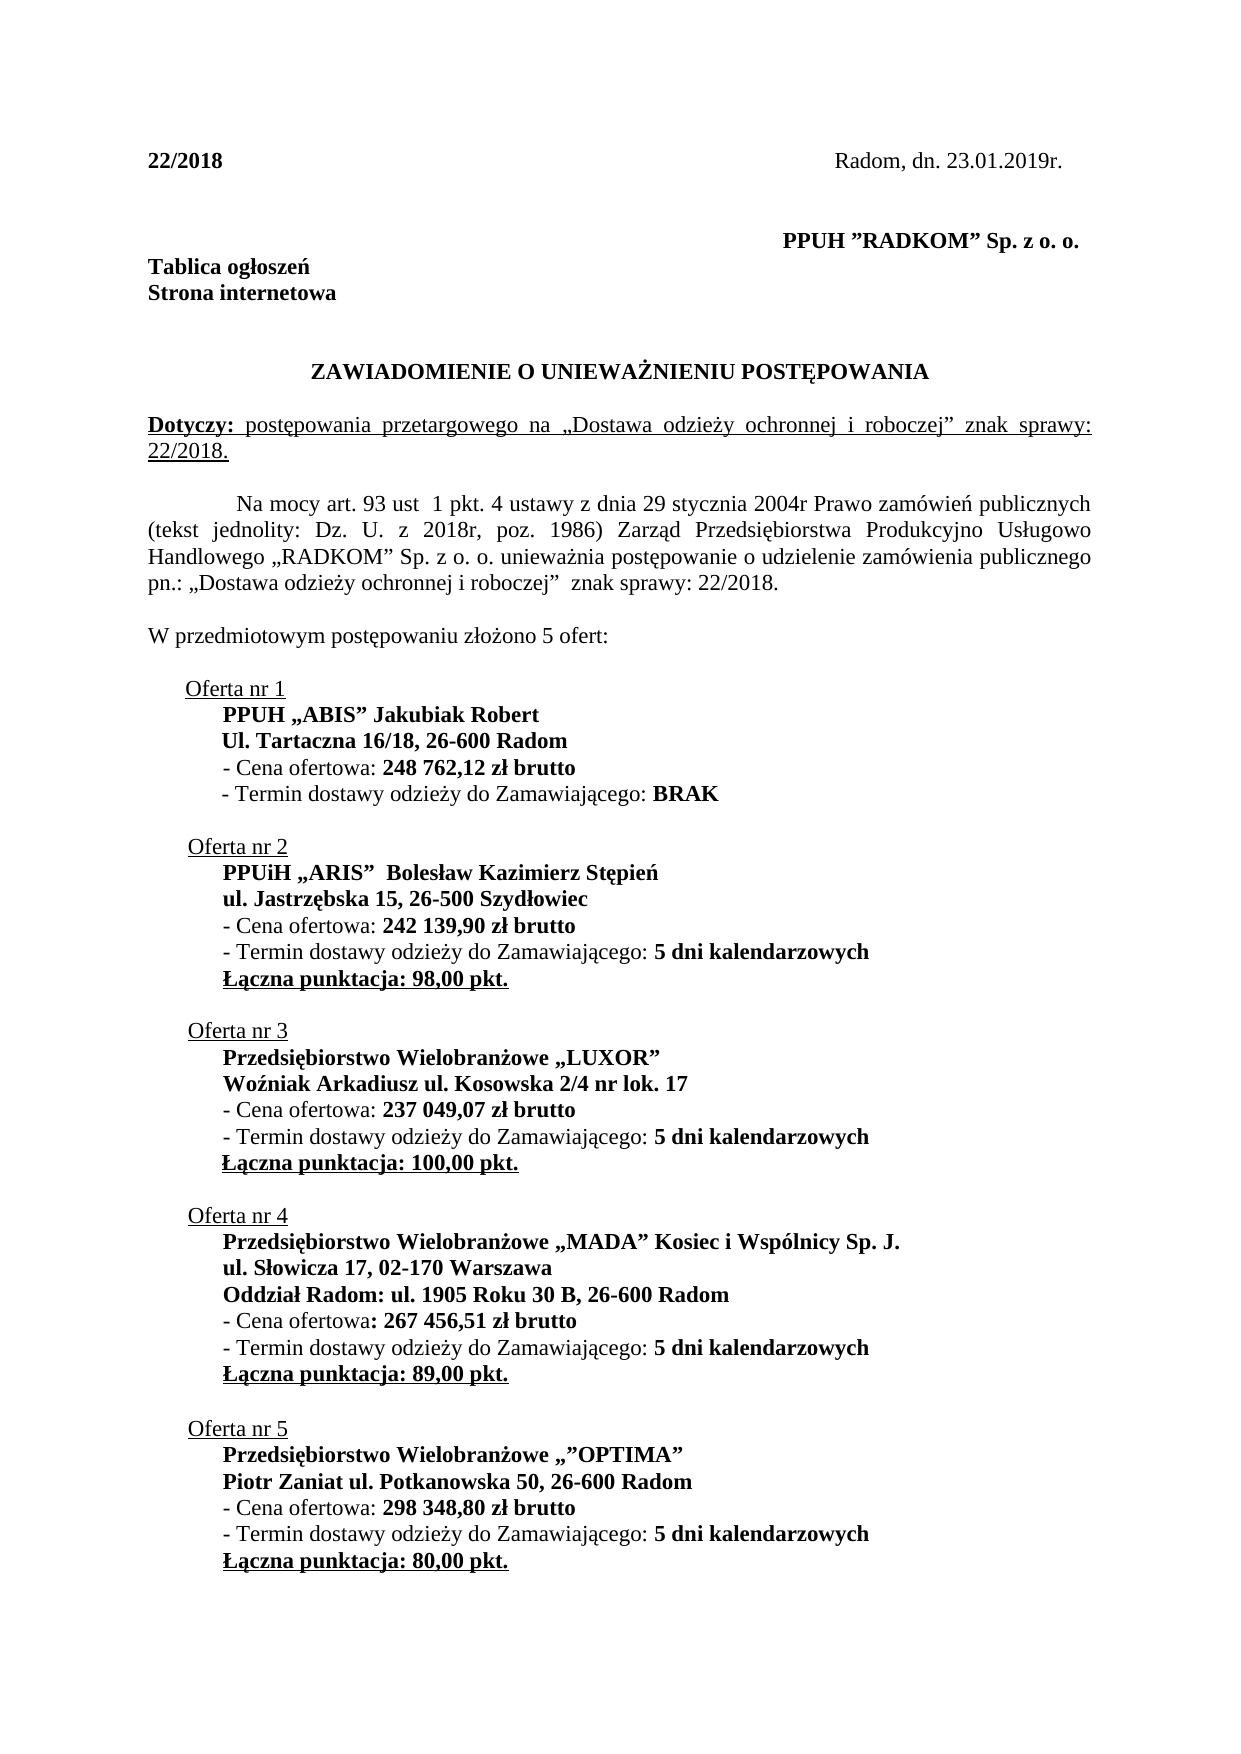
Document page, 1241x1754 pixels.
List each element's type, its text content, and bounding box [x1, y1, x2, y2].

text ZAWIADOMIENIE O UNIEWAŻNIENIU POSTĘPOWANIA [148, 358, 1093, 385]
list ul. Słowicza 17, 02-170 Warszawa [223, 1254, 1093, 1281]
text Oferta nr 1 [185, 675, 1093, 701]
list - Termin dostawy odzieży do Zamawiającego: 5 dni kalendarzowych [223, 938, 1093, 964]
list - Termin dostawy odzieży do Zamawiającego: 5 dni kalendarzowych [223, 1333, 1093, 1360]
list - Termin dostawy odzieży do Zamawiającego: 5 dni kalendarzowych [223, 1520, 1093, 1547]
text Dotyczy: postępowania przetargowego na „Dostawa odzieży ochronnej i roboczej” znak sprawy: 22/2018. [148, 411, 1093, 464]
text Na mocy art. 93 ust 1 pkt. 4 ustawy z dnia 29 stycznia 2004r Prawo zamówień publicznych (tekst jednolity: Dz. U. z 2018r, poz. 1986) Zarząd Przedsiębiorstwa Produkcyjno Usługowo Handlowego „RADKOM” Sp. z o. o. unieważnia postępowanie o udzielenie zamówienia publicznego pn.: „Dostawa odzieży ochronnej i roboczej” znak sprawy: 22/2018. [148, 490, 1093, 596]
list Oddział Radom: ul. 1905 Roku 30 B, 26-600 Radom [223, 1281, 1093, 1307]
list Piotr Zaniat ul. Potkanowska 50, 26-600 Radom [223, 1468, 1093, 1494]
list Łączna punktacja: 98,00 pkt. [223, 964, 1093, 991]
list Oferta nr 5 [148, 1415, 1093, 1441]
list Oferta nr 4 [148, 1202, 1093, 1228]
list - Cena ofertowa: 267 456,51 zł brutto [223, 1307, 1093, 1333]
list Łączna punktacja: 89,00 pkt. [223, 1360, 1093, 1386]
list Łączna punktacja: 80,00 pkt. [223, 1547, 1093, 1573]
list Oferta nr 3 [148, 1017, 1093, 1044]
list - Termin dostawy odzieży do Zamawiającego: BRAK [148, 780, 1093, 806]
list Woźniak Arkadiusz ul. Kosowska 2/4 nr lok. 17 [223, 1070, 1093, 1096]
text Strona internetowa [148, 279, 1093, 332]
list Ul. Tartaczna 16/18, 26-600 Radom [148, 727, 1093, 754]
list PPUiH „ARIS” Bolesław Kazimierz Stępień ul. Jastrzębska 15, 26-500 Szydłowiec [223, 859, 1093, 912]
list PPUH „ABIS” Jakubiak Robert [223, 701, 1093, 727]
list - Termin dostawy odzieży do Zamawiającego: 5 dni kalendarzowych [223, 1123, 1093, 1149]
list - Cena ofertowa: 248 762,12 zł brutto [223, 754, 1093, 780]
text 22/2018 Radom, dn. 23.01.2019r. [148, 148, 1093, 174]
list Oferta nr 2 [148, 833, 1093, 859]
text PPUH ”RADKOM” Sp. z o. o. [738, 227, 1093, 253]
list Przedsiębiorstwo Wielobranżowe „MADA” Kosiec i Wspólnicy Sp. J. [223, 1228, 1093, 1254]
list - Cena ofertowa: 242 139,90 zł brutto [223, 912, 1093, 938]
text W przedmiotowym postępowaniu złożono 5 ofert: [148, 622, 1093, 648]
list Przedsiębiorstwo Wielobranżowe „”OPTIMA” [223, 1441, 1093, 1468]
text Tablica ogłoszeń [148, 253, 1093, 279]
list Przedsiębiorstwo Wielobranżowe „LUXOR” [223, 1044, 1093, 1070]
list - Cena ofertowa: 237 049,07 zł brutto [223, 1096, 1093, 1123]
list - Cena ofertowa: 298 348,80 zł brutto [223, 1494, 1093, 1520]
list Łączna punktacja: 100,00 pkt. [148, 1149, 1093, 1175]
